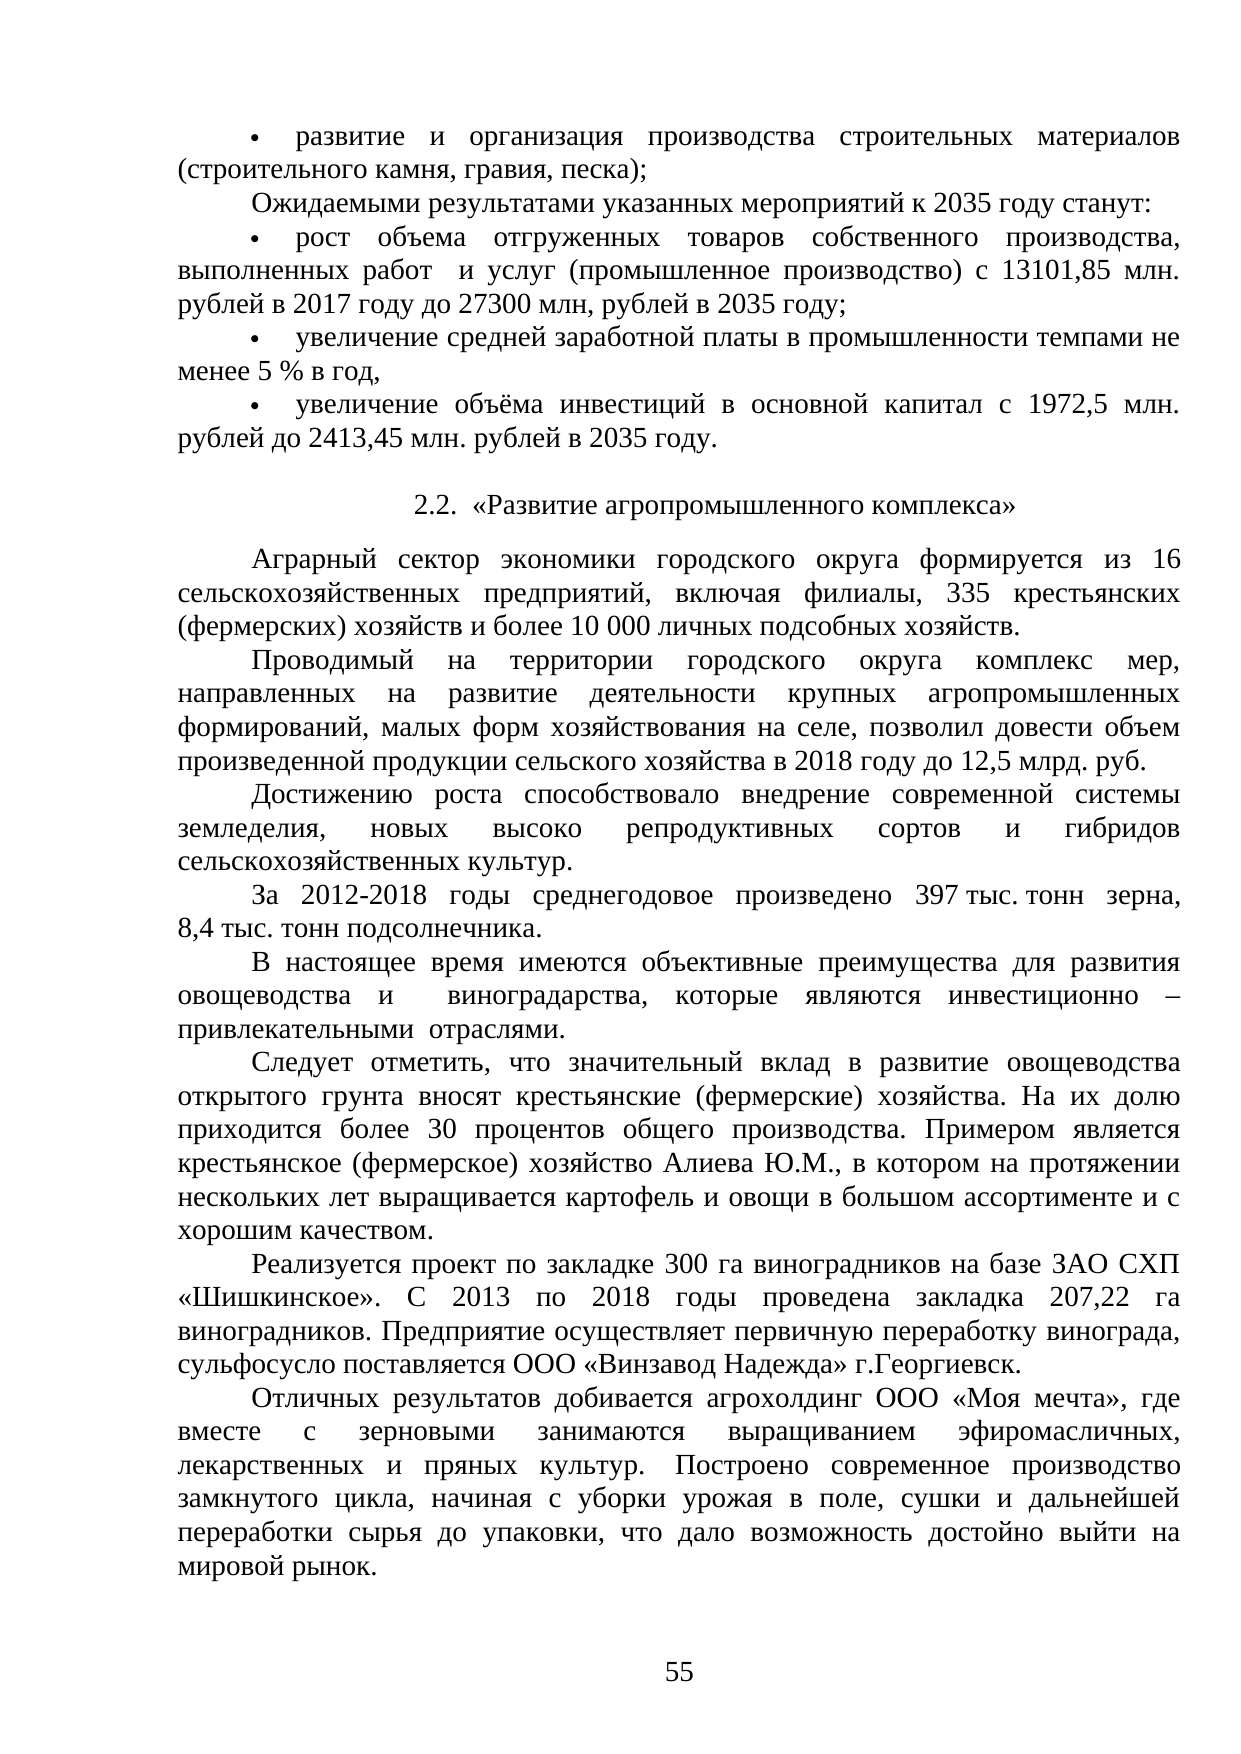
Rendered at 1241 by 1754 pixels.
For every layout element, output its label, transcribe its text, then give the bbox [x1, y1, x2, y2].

text Следует отметить, что значительный вклад в развитие овощеводства открытого грунта вносят крестьянские (фермерские) хозяйства. На их долю приходится более 30 процентов общего производства. Примером является крестьянское (фермерское) хозяйство Алиева Ю.М., в котором на протяжении нескольких лет выращивается картофель и овощи в большом ассортименте и с хорошим качеством. [177, 1044, 1181, 1246]
list увеличение объёма инвестиций в основной капитал с 1972,5 млн. рублей до 2413,45 млн. рублей в 2035 году. [177, 386, 1181, 453]
text Проводимый на территории городского округа комплекс мер, направленных на развитие деятельности крупных агропромышленных формирований, малых форм хозяйствования на селе, позволил довести объем произведенной продукции сельского хозяйства в 2018 году до 12,5 млрд. руб. [177, 642, 1181, 776]
list рост объема отгруженных товаров собственного производства, выполненных работ и услуг (промышленное производство) с 13101,85 млн. рублей в 2017 году до 27300 млн, рублей в 2035 году; [177, 219, 1181, 319]
text Реализуется проект по закладке 300 га виноградников на базе ЗАО СХП «Шишкинское». С 2013 по 2018 годы проведена закладка 207,22 га виноградников. Предприятие осуществляет первичную переработку винограда, сульфосусло поставляется ООО «Винзавод Надежда» г.Георгиевск. [177, 1246, 1181, 1380]
text В настоящее время имеются объективные преимущества для развития овощеводства и виноградарства, которые являются инвестиционно – привлекательными отраслями. [177, 944, 1181, 1044]
text За 2012-2018 годы среднегодовое произведено 397 тыс. тонн зерна, 8,4 тыс. тонн подсолнечника. [177, 877, 1181, 944]
text Отличных результатов добивается агрохолдинг ООО «Моя мечта», где вместе с зерновыми занимаются выращиванием эфиромасличных, лекарственных и пряных культур. Построено современное производство замкнутого цикла, начиная с уборки урожая в поле, сушки и дальнейшей переработки сырья до упаковки, что дало возможность достойно выйти на мировой рынок. [177, 1380, 1181, 1581]
list развитие и организация производства строительных материалов (строительного камня, гравия, песка); [177, 118, 1181, 185]
text Достижению роста способствовало внедрение современной системы земледелия, новых высоко репродуктивных сортов и гибридов сельскохозяйственных культур. [177, 776, 1181, 877]
list увеличение средней заработной платы в промышленности темпами не менее 5 % в год, [177, 319, 1181, 386]
text Аграрный сектор экономики городского округа формируется из 16 сельскохозяйственных предприятий, включая филиалы, 335 крестьянских (фермерских) хозяйств и более 10 000 личных подсобных хозяйств. [177, 541, 1181, 642]
text Ожидаемыми результатами указанных мероприятий к 2035 году станут: [177, 185, 1181, 219]
text 2.2. «Развитие агропромышленного комплекса» [413, 487, 1181, 521]
